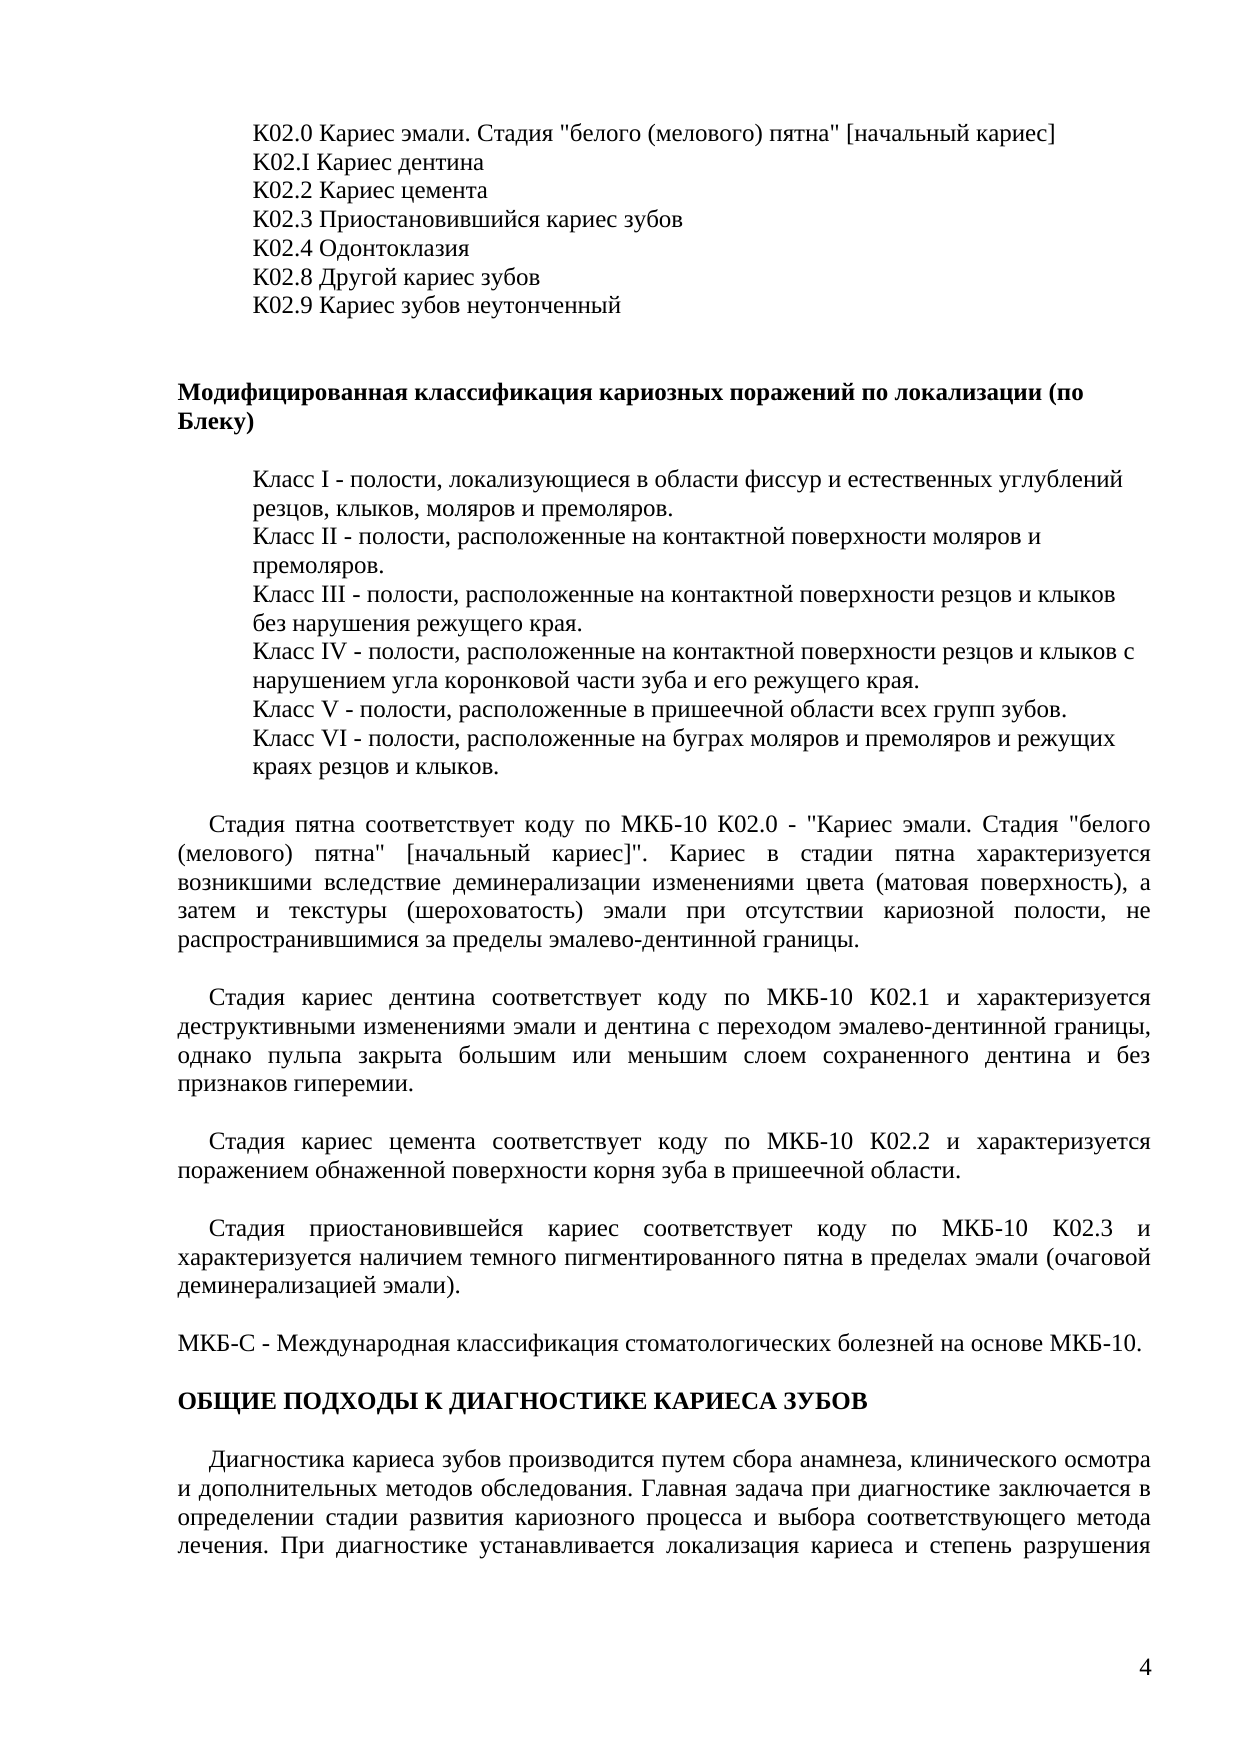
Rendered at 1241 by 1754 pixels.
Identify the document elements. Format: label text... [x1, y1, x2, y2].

subtitle ОБЩИЕ ПОДХОДЫ К ДИАГНОСТИКЕ КАРИЕСА ЗУБОВ [177, 1386, 1152, 1415]
text Стадия приостановившейся кариес соответствует коду по МКБ-10 К02.3 и характеризуется наличием темного пигментированного пятна в пределах эмали (очаговой деминерализацией эмали). [177, 1213, 1152, 1299]
text МКБ-С - Международная классификация стоматологических болезней на основе МКБ-10. [177, 1328, 1152, 1357]
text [177, 1444, 1152, 1559]
text Класс I - полости, локализующиеся в области фиссур и естественных углублений резцов, клыков, моляров и премоляров. Класс II - полости, расположенные на контактной поверхности моляров и премоляров. Класс III - полости, расположенные на контактной поверхности резцов и клыков без нарушения режущего края. Класс IV - полости, расположенные на контактной поверхности резцов и клыков с нарушением угла коронковой части зуба и его режущего края. Класс V - полости, расположенные в пришеечной области всех групп зубов. Класс VI - полости, расположенные на буграх моляров и премоляров и режущих краях резцов и клыков. [252, 464, 1152, 780]
text К02.0 Кариес эмали. Стадия "белого (мелового) пятна" [начальный кариес] K02.I Кариес дентина К02.2 Кариес цемента К02.3 Приостановившийся кариес зубов К02.4 Одонтоклазия К02.8 Другой кариес зубов К02.9 Кариес зубов неутонченный [252, 118, 1152, 319]
text Стадия пятна соответствует коду по МКБ-10 К02.0 - "Кариес эмали. Стадия "белого (мелового) пятна" [начальный кариес]". Кариес в стадии пятна характеризуется возникшими вследствие деминерализации изменениями цвета (матовая поверхность), а затем и текстуры (шероховатость) эмали при отсутствии кариозной полости, не распространившимися за пределы эмалево-дентинной границы. [177, 809, 1152, 953]
text Стадия кариес дентина соответствует коду по МКБ-10 К02.1 и характеризуется деструктивными изменениями эмали и дентина с переходом эмалево-дентинной границы, однако пульпа закрыта большим или меньшим слоем сохраненного дентина и без признаков гиперемии. [177, 982, 1152, 1097]
text Стадия кариес цемента соответствует коду по МКБ-10 К02.2 и характеризуется поражением обнаженной поверхности корня зуба в пришеечной области. [177, 1126, 1152, 1184]
subtitle Модифицированная классификация кариозных поражений по локализации (по Блеку) [177, 377, 1152, 435]
